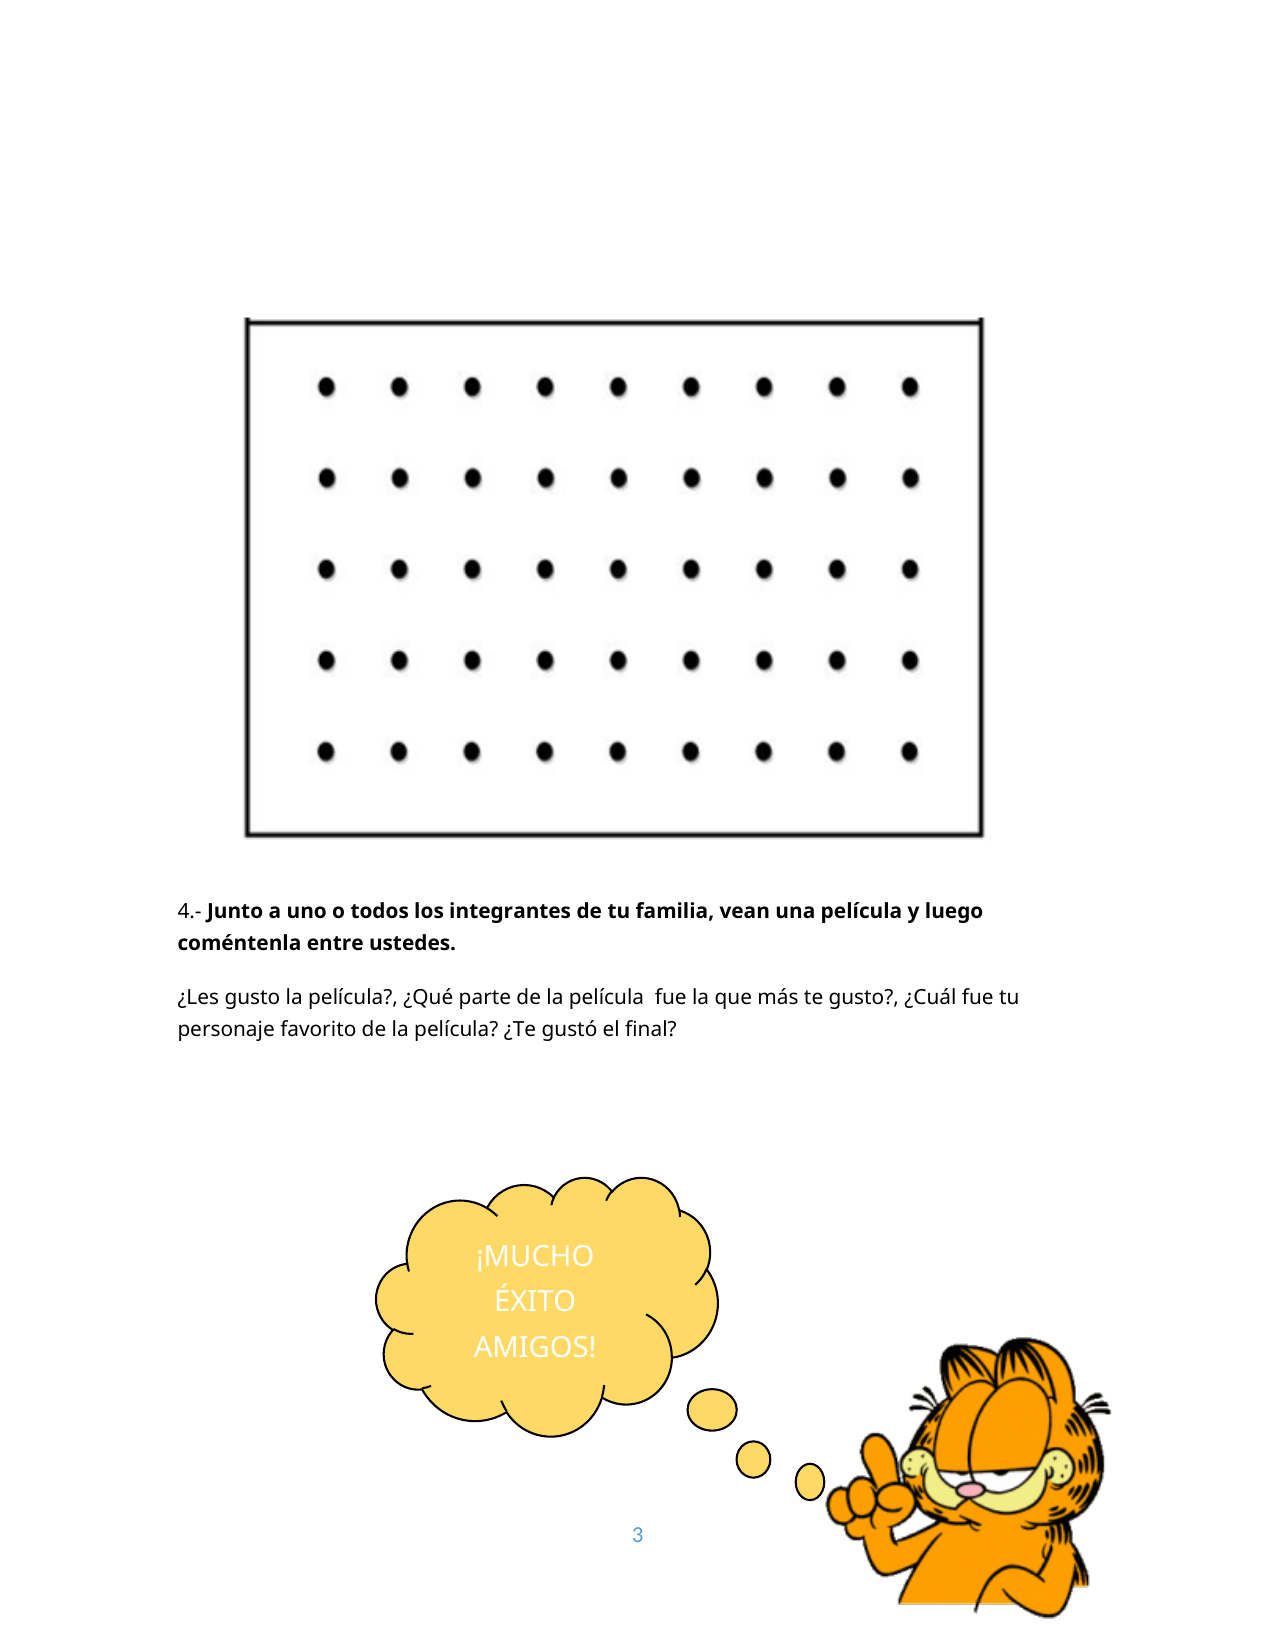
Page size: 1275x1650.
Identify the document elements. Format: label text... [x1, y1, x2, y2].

picture [824, 1336, 1112, 1619]
text ¿Les gusto la película?, ¿Qué parte de la película fue la que más te gusto?, ¿Cuál fue tu personaje favorito de la película? ¿Te gustó el final? [177, 982, 1098, 1043]
text 4.- Junto a uno o todos los integrantes de tu familia, vean una película y luego coméntenla entre ustedes. [177, 896, 1098, 957]
picture [0, 304, 1122, 869]
